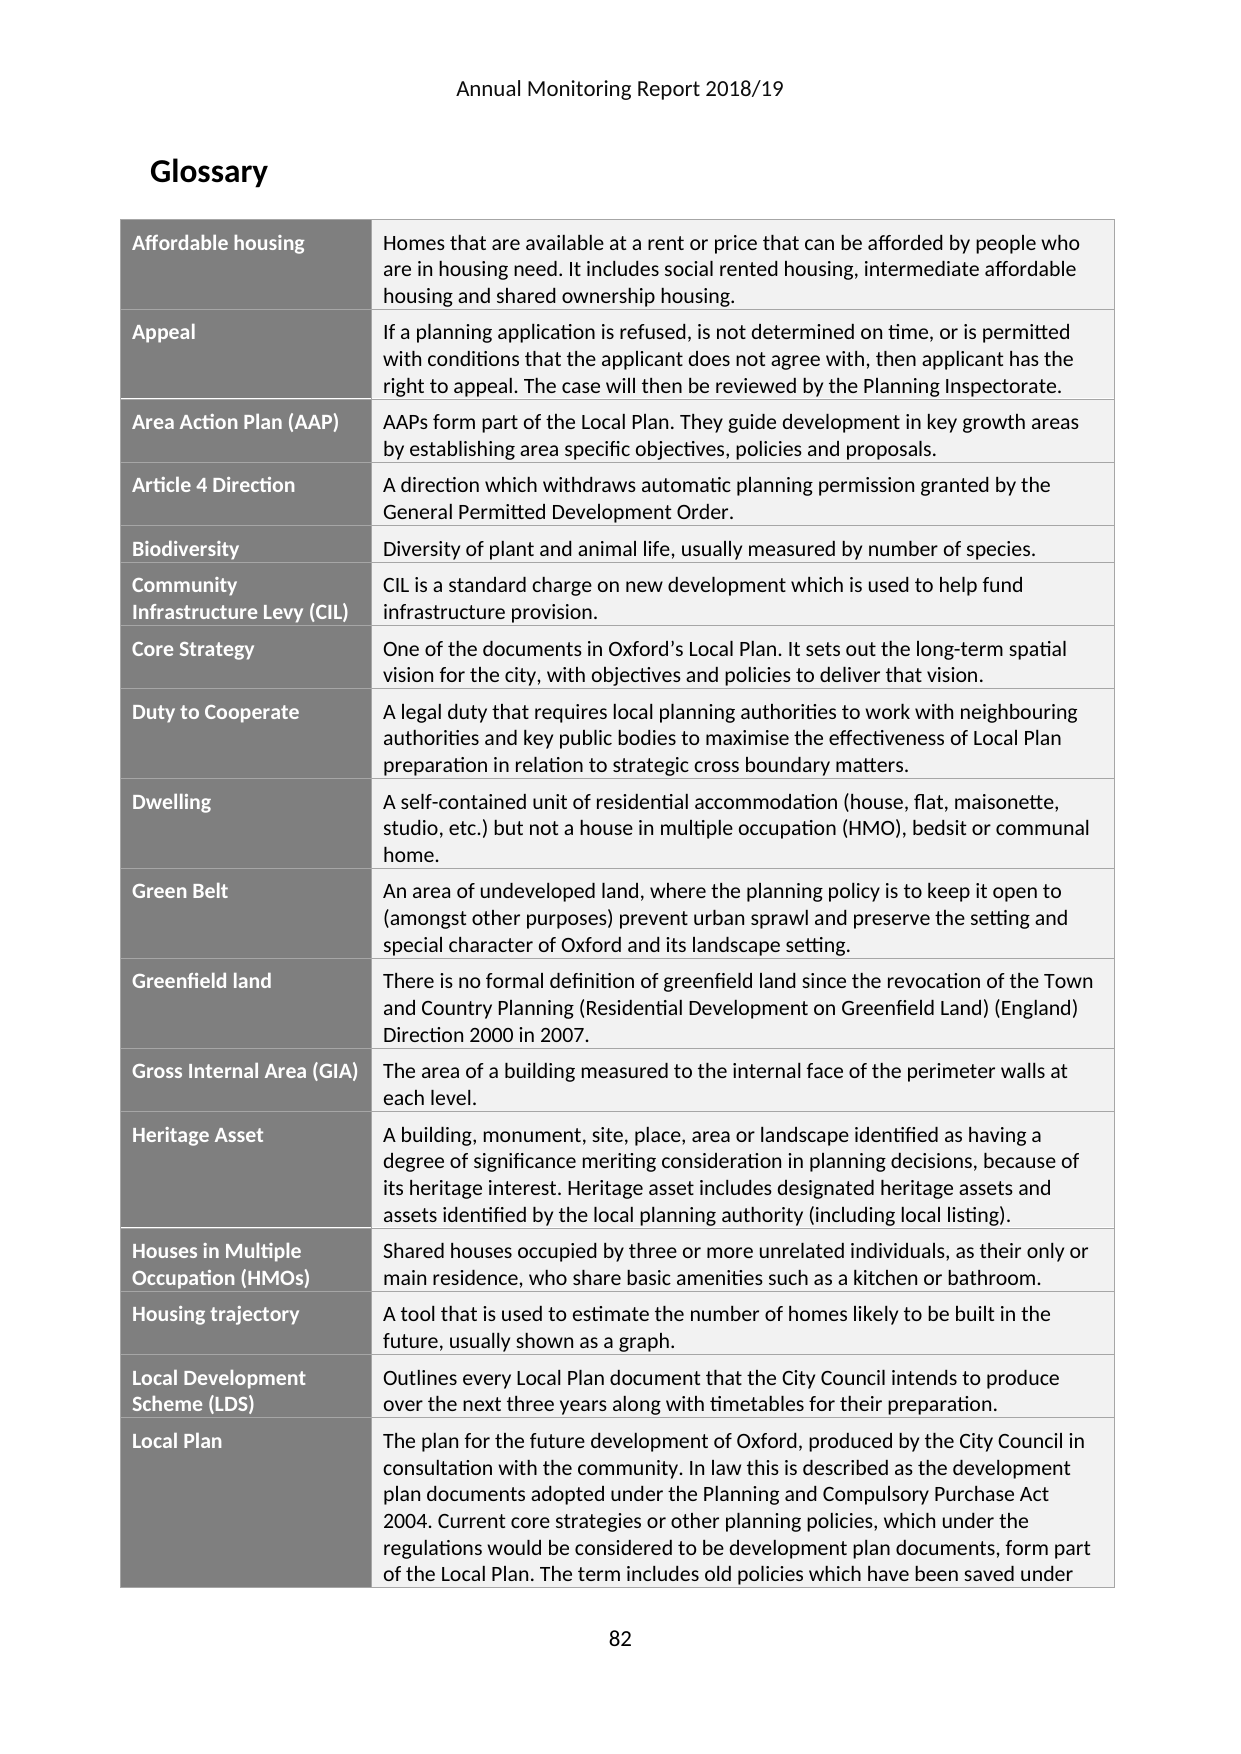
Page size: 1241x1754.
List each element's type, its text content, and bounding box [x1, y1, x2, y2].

table_cell Heritage Asset [121, 1112, 371, 1227]
table_cell A legal duty that requires local planning authorities to work with neighbouring authorities and key public bodies to maximise the effectiveness of Local Plan preparation in relation to strategic cross boundary matters. [372, 689, 1114, 778]
table_cell If a planning application is refused, is not determined on time, or is permitted with conditions that the applicant does not agree with, then applicant has the right to appeal. The case will then be reviewed by the Planning Inspectorate. [372, 310, 1114, 398]
table_cell Community Infrastructure Levy (CIL) [121, 563, 371, 625]
table_cell A tool that is used to estimate the number of homes likely to be built in the future, usually shown as a graph. [372, 1292, 1114, 1354]
table_cell Dwelling [121, 779, 371, 868]
table_cell AAPs form part of the Local Plan. They guide development in key growth areas by establishing area specific objectives, policies and proposals. [372, 400, 1114, 462]
table_cell Article 4 Direction [121, 463, 371, 525]
table_cell Houses in Multiple Occupation (HMOs) [121, 1229, 371, 1291]
table_cell A building, monument, site, place, area or landscape identified as having a degree of significance meriting consideration in planning decisions, because of its heritage interest. Heritage asset includes designated heritage assets and assets identified by the local planning authority (including local listing). [372, 1112, 1114, 1227]
table_cell CIL is a standard charge on new development which is used to help fund infrastructure provision. [372, 563, 1114, 625]
table_cell Greenfield land [121, 959, 371, 1048]
table_cell Outlines every Local Plan document that the City Council intends to produce over the next three years along with timetables for their preparation. [372, 1355, 1114, 1417]
table_cell An area of undeveloped land, where the planning policy is to keep it open to (amongst other purposes) prevent urban sprawl and preserve the setting and special character of Oxford and its landscape setting. [372, 869, 1114, 958]
table_cell Diversity of plant and animal life, usually measured by number of species. [372, 526, 1114, 562]
table_cell Local Development Scheme (LDS) [121, 1355, 371, 1417]
table_header Affordable housing [121, 220, 371, 309]
table_cell Housing trajectory [121, 1292, 371, 1354]
table_header Homes that are available at a rent or price that can be afforded by people who are in housing need. It includes social rented housing, intermediate affordable housing and shared ownership housing. [372, 220, 1114, 309]
table_cell Biodiversity [121, 526, 371, 562]
table_cell The area of a building measured to the internal face of the perimeter walls at each level. [372, 1049, 1114, 1111]
table_cell Duty to Cooperate [121, 689, 371, 778]
table_cell Green Belt [121, 869, 371, 958]
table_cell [372, 1418, 1114, 1587]
table_cell Appeal [121, 310, 371, 398]
table_cell A self-contained unit of residential accommodation (house, flat, maisonette, studio, etc.) but not a house in multiple occupation (HMO), bedsit or communal home. [372, 779, 1114, 868]
table_cell Area Action Plan (AAP) [121, 400, 371, 462]
table_cell There is no formal definition of greenfield land since the revocation of the Town and Country Planning (Residential Development on Greenfield Land) (England) Direction 2000 in 2007. [372, 959, 1114, 1048]
subtitle Glossary [150, 150, 1090, 191]
table_cell Gross Internal Area (GIA) [121, 1049, 371, 1111]
table_cell A direction which withdraws automatic planning permission granted by the General Permitted Development Order. [372, 463, 1114, 525]
table_cell Core Strategy [121, 626, 371, 688]
table_cell Local Plan [121, 1418, 371, 1587]
table_cell Shared houses occupied by three or more unrelated individuals, as their only or main residence, who share basic amenities such as a kitchen or bathroom. [372, 1229, 1114, 1291]
table_cell One of the documents in Oxford’s Local Plan. It sets out the long-term spatial vision for the city, with objectives and policies to deliver that vision. [372, 626, 1114, 688]
